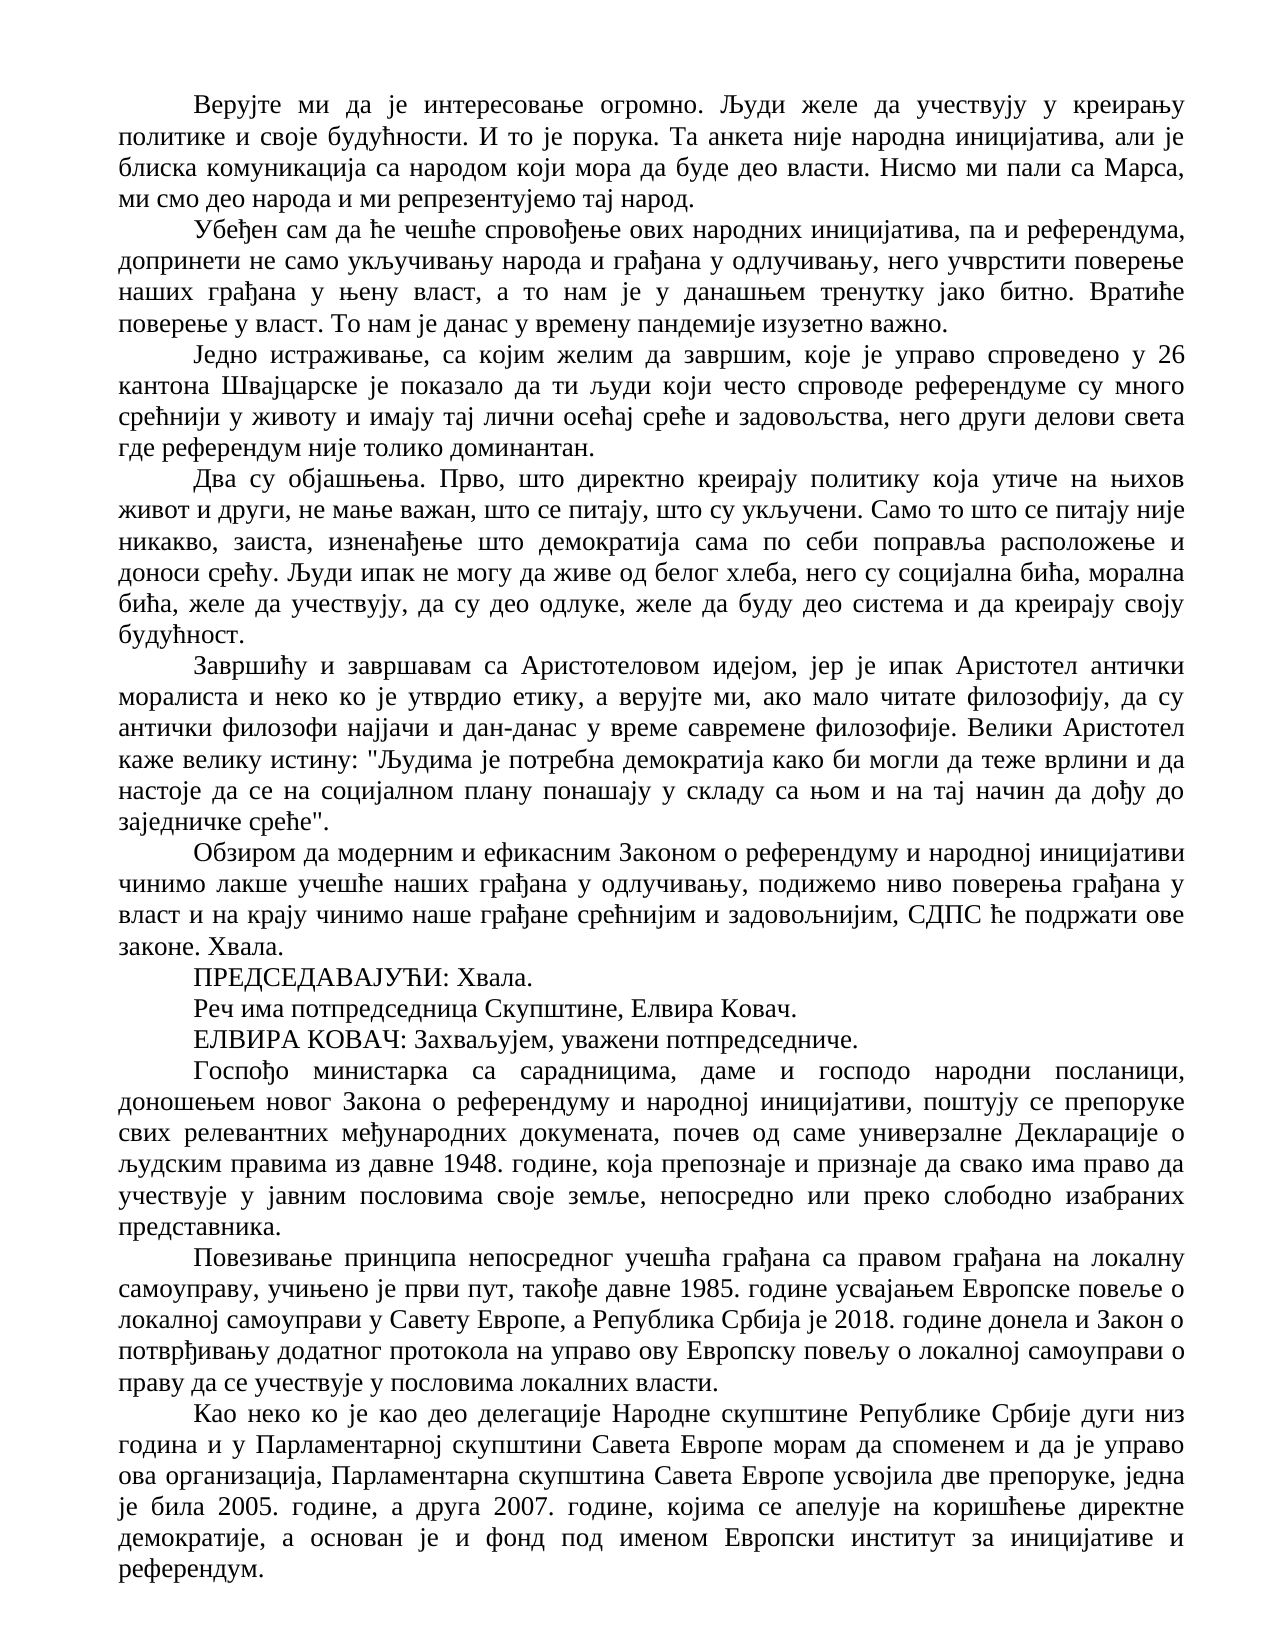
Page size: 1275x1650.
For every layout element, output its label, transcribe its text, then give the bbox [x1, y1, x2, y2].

text Повезивање принципа непосредног учешћа грађана са правом грађана на локалну самоуправу, учињено је први пут, такође давне 1985. године усвајањем Европске повеље о локалној самоуправи у Савету Европе, а Република Србија је 2018. године донела и Закон о потврђивању додатног протокола на управо ову Европску повељу о локалној самоуправи о праву да се учествује у пословима локалних власти. [118, 1241, 1186, 1397]
text Реч има потпредседница Скупштине, Елвира Ковач. [118, 992, 1186, 1023]
text Убеђен сам да ће чешће спровођење ових народних иницијатива, па и референдума, допринети не само укључивању народа и грађана у одлучивању, него учврстити поверење наших грађана у њену власт, а то нам је у данашњем тренутку јако битно. Вратиће поверење у власт. То нам је данас у времену пандемије изузетно важно. [118, 213, 1186, 338]
text Верујте ми да је интересовање огромно. Људи желе да учествују у креирању политике и своје будућности. И то је порука. Та анкета није народна иницијатива, али је блиска комуникација са народом који мора да буде део власти. Нисмо ми пали са Марса, ми смо део народа и ми репрезентујемо тај народ. [118, 89, 1186, 213]
text Обзиром да модерним и ефикасним Законом о референдуму и народној иницијативи чинимо лакше учешће наших грађана у одлучивању, подижемо ниво поверења грађана у власт и на крају чинимо наше грађане срећнијим и задовољнијим, СДПС ће подржати ове законе. Хвала. [118, 836, 1186, 961]
text Као неко ко је као део делегације Народне скупштине Републике Србије дуги низ година и у Парламентарној скупштини Савета Европе морам да споменем и да је управо ова организација, Парламентарна скупштина Савета Европе усвојила две препоруке, једна је била 2005. године, а друга 2007. године, којима се апелује на коришћење директне демократије, а основан је и фонд под именом Европски институт за иницијативе и референдум. [118, 1397, 1186, 1584]
text Једно истраживање, са којим желим да завршим, које је управо спроведено у 26 кантона Швајцарске је показало да ти људи који често спроводе референдуме су много срећнији у животу и имају тај лични осећај среће и задовољства, него други делови света где референдум није толико доминантан. [118, 338, 1186, 462]
text ЕЛВИРА КОВАЧ: Захваљујем, уважени потпредседниче. [118, 1023, 1186, 1054]
text Два су објашњења. Прво, што директно креирају политику која утиче на њихов живот и други, не мање важан, што се питају, што су укључени. Само то што се питају није никакво, заиста, изненађење што демократија сама по себи поправља расположење и доноси срећу. Људи ипак не могу да живе од белог хлеба, него су социјална бића, морална бића, желе да учествују, да су део одлуке, желе да буду део система и да креирају своју будућност. [118, 462, 1186, 649]
text Госпођо министарка са сарадницима, даме и господо народни посланици, доношењем новог Закона о референдуму и народној иницијативи, поштују се препоруке свих релевантних међународних докумената, почев од саме универзалне Декларације о људским правима из давне 1948. године, која препознаје и признаје да свако има право да учествује у јавним пословима своје земље, непосредно или преко слободно изабраних представника. [118, 1054, 1186, 1241]
text ПРЕДСЕДАВАЈУЋИ: Хвала. [118, 961, 1186, 992]
text Завршићу и завршавам са Аристотеловом идејом, јер је ипак Аристотел антички моралиста и неко ко је утврдио етику, а верујте ми, ако мало читате филозофију, да су антички филозофи најјачи и дан-данас у време савремене филозофије. Велики Аристотел каже велику истину: "Људима је потребна демократија како би могли да теже врлини и да настоје да се на социјалном плану понашају у складу са њом и на тај начин да дођу до заједничке среће". [118, 649, 1186, 836]
